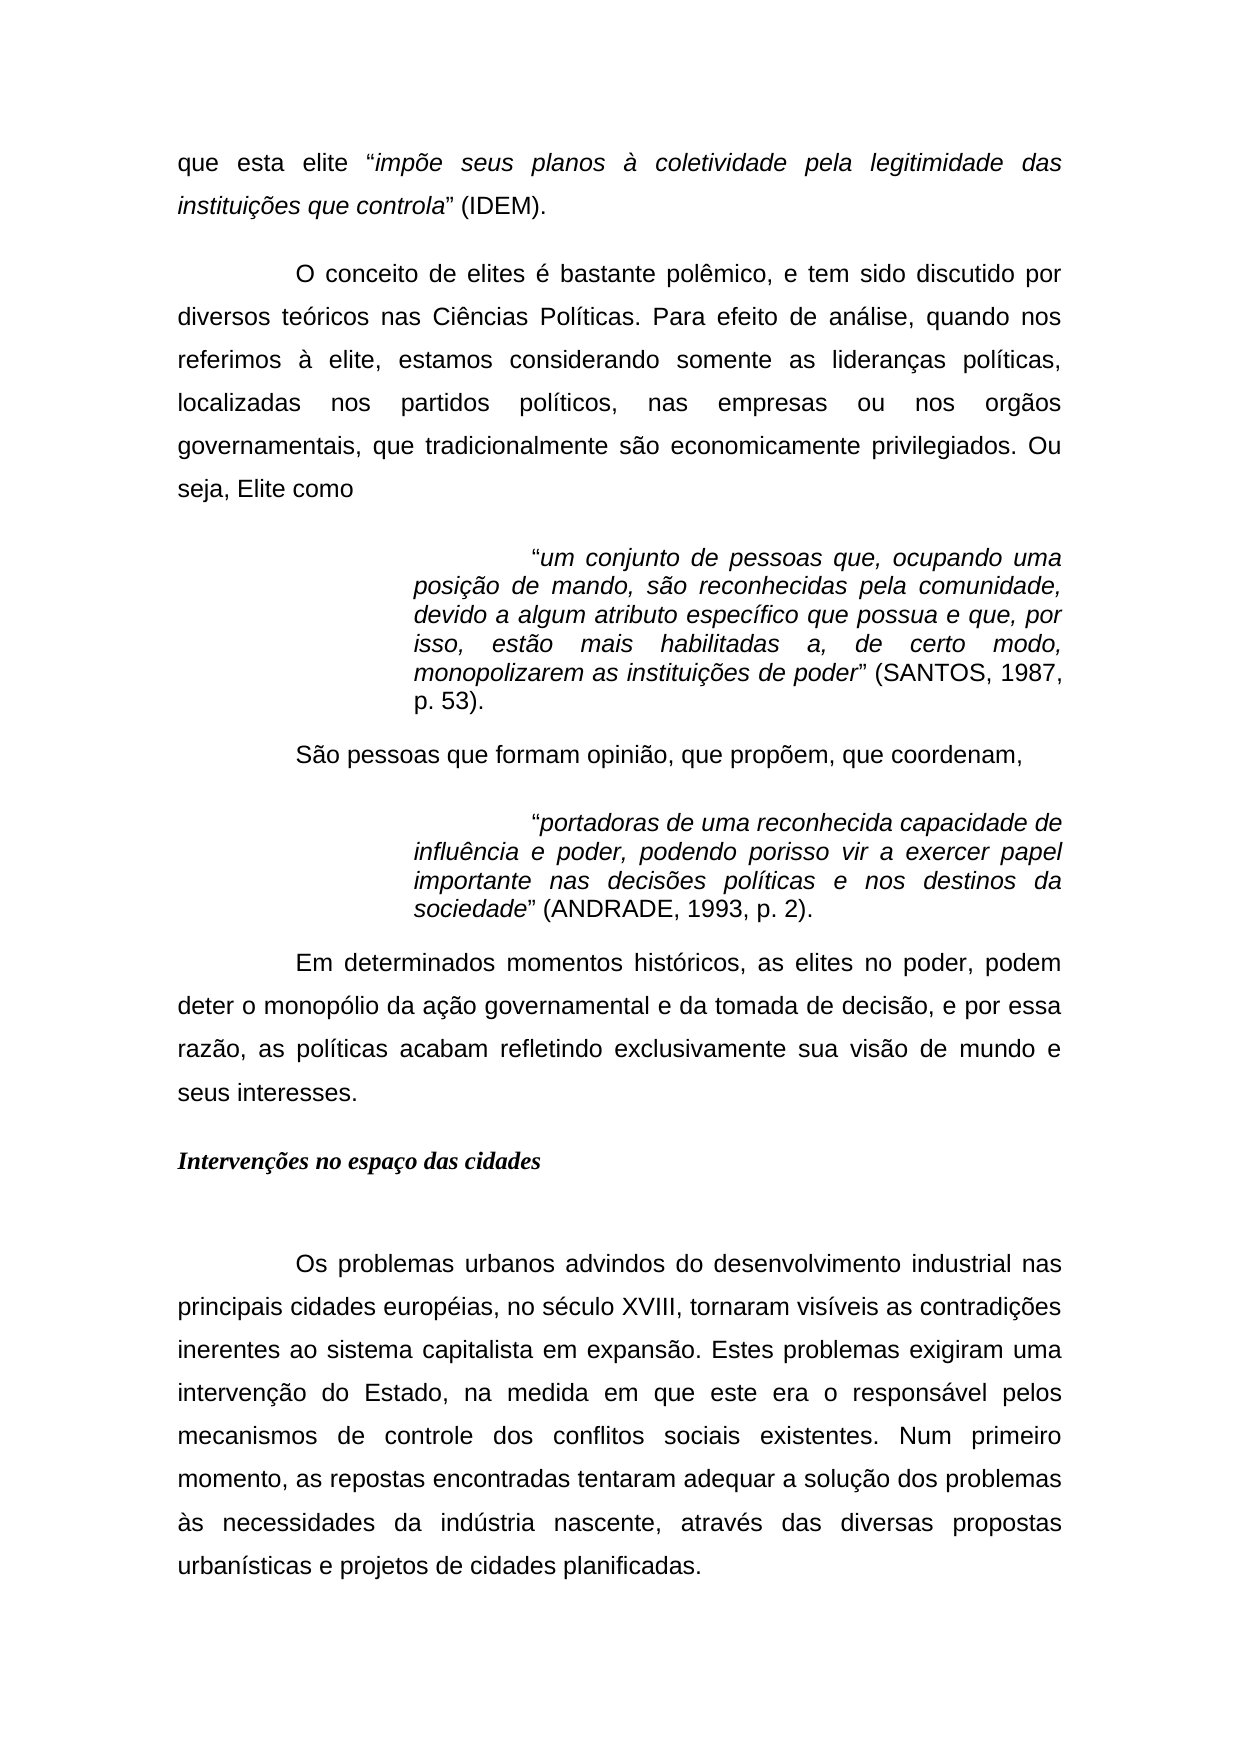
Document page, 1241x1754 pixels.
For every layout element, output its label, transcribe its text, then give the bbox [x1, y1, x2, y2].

text “portadoras de uma reconhecida capacidade de influência e poder, podendo porisso vir a exercer papel importante nas decisões políticas e nos destinos da sociedade” (ANDRADE, 1993, p. 2). [413, 808, 1063, 923]
subtitle Intervenções no espaço das cidades [177, 1146, 1063, 1174]
text “um conjunto de pessoas que, ocupando uma posição de mando, são reconhecidas pela comunidade, devido a algum atributo específico que possua e que, por isso, estão mais habilitadas a, de certo modo, monopolizarem as instituições de poder” (SANTOS, 1987, p. 53). [413, 543, 1063, 715]
text O conceito de elites é bastante polêmico, e tem sido discutido por diversos teóricos nas Ciências Políticas. Para efeito de análise, quando nos referimos à elite, estamos considerando somente as lideranças políticas, localizadas nos partidos políticos, nas empresas ou nos orgãos governamentais, que tradicionalmente são economicamente privilegiados. Ou seja, Elite como [177, 259, 1063, 503]
text São pessoas que formam opinião, que propõem, que coordenam, [177, 740, 1063, 769]
text Em determinados momentos históricos, as elites no poder, podem deter o monopólio da ação governamental e da tomada de decisão, e por essa razão, as políticas acabam refletindo exclusivamente sua visão de mundo e seus interesses. [177, 948, 1063, 1106]
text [177, 148, 1063, 219]
text Os problemas urbanos advindos do desenvolvimento industrial nas principais cidades européias, no século XVIII, tornaram visíveis as contradições inerentes ao sistema capitalista em expansão. Estes problemas exigiram uma intervenção do Estado, na medida em que este era o responsável pelos mecanismos de controle dos conflitos sociais existentes. Num primeiro momento, as repostas encontradas tentaram adequar a solução dos problemas às necessidades da indústria nascente, através das diversas propostas urbanísticas e projetos de cidades planificadas. [177, 1249, 1063, 1579]
